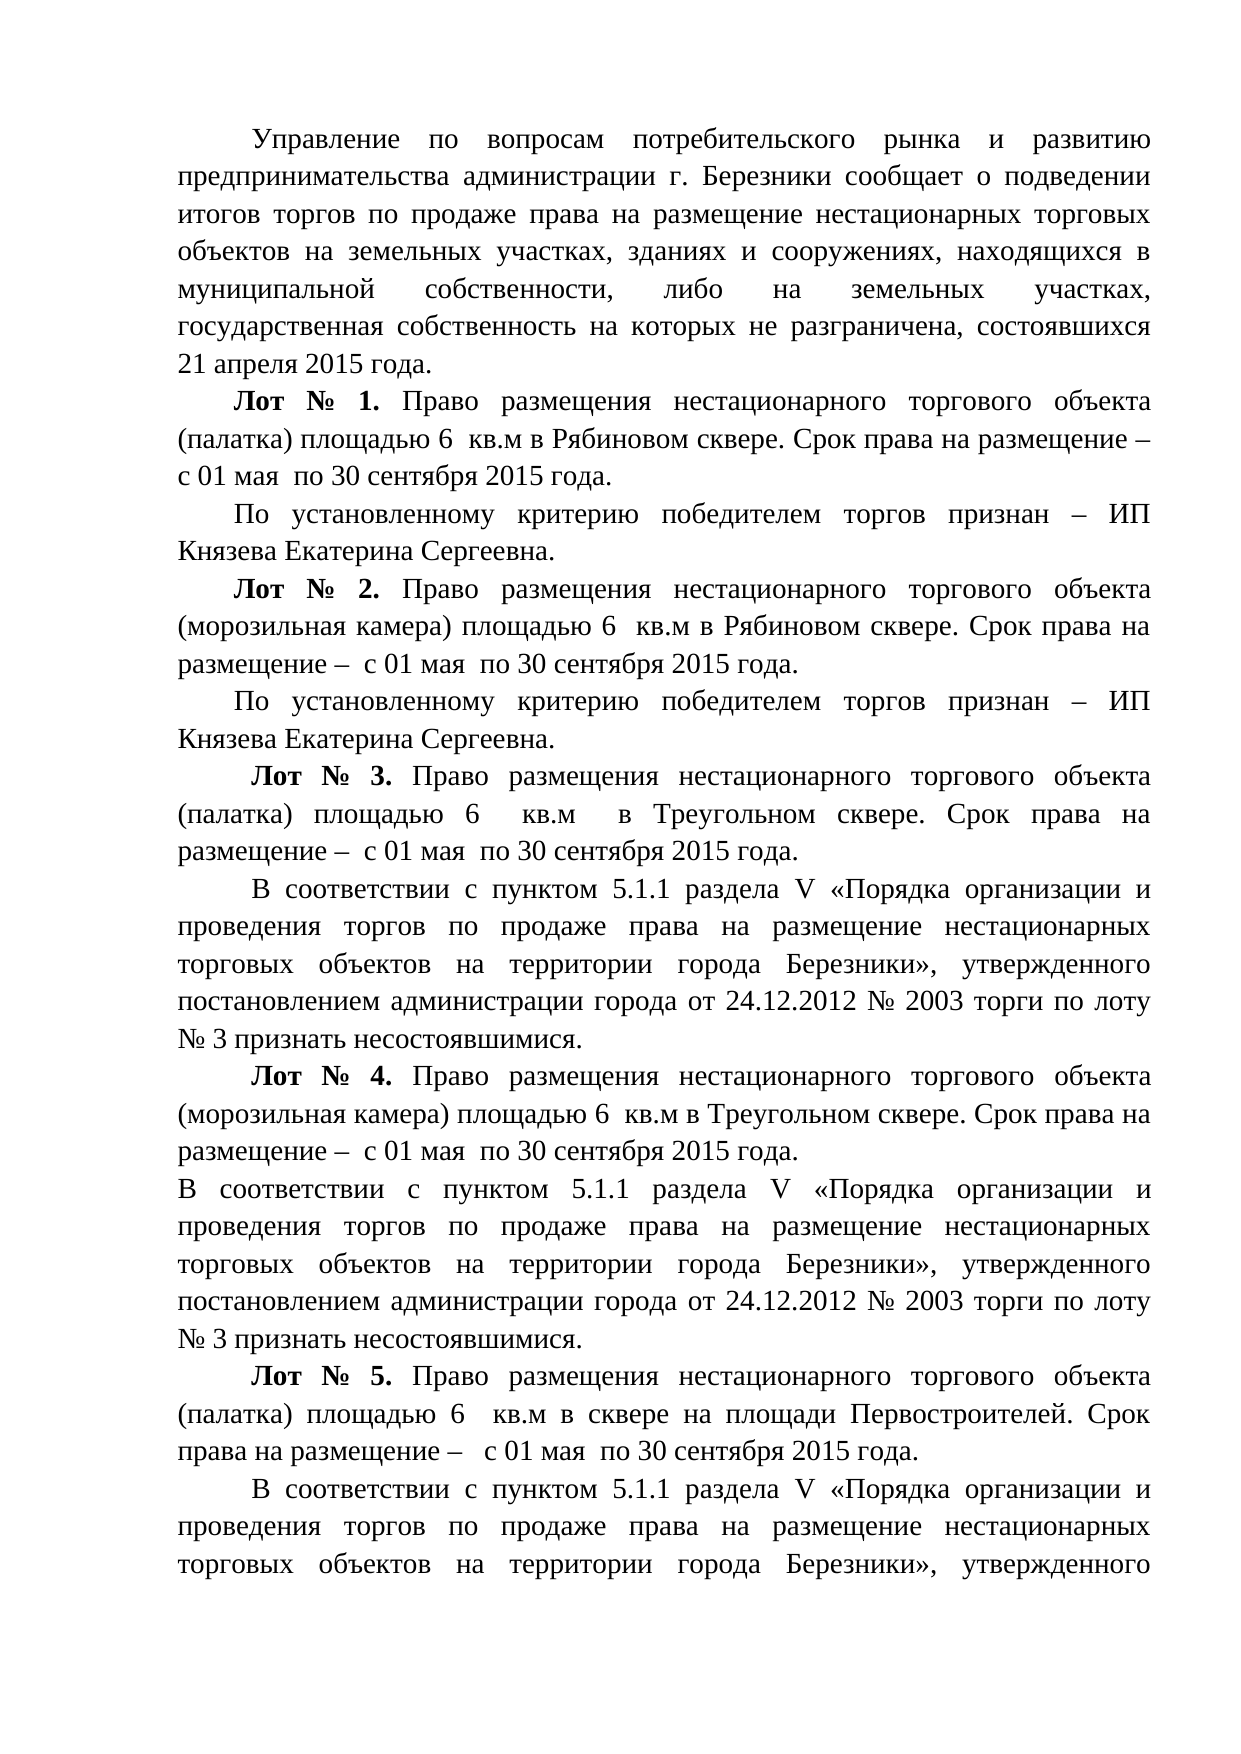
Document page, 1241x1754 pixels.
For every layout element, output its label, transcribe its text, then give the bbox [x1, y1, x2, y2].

text Лот № 1. Право размещения нестационарного торгового объекта (палатка) площадью 6 кв.м в Рябиновом сквере. Срок права на размещение – с 01 мая по 30 сентября 2015 года. [177, 381, 1152, 493]
text Лот № 4. Право размещения нестационарного торгового объекта (морозильная камера) площадью 6 кв.м в Треугольном сквере. Срок права на размещение – с 01 мая по 30 сентября 2015 года. [177, 1056, 1152, 1168]
text Лот № 3. Право размещения нестационарного торгового объекта (палатка) площадью 6 кв.м в Треугольном сквере. Срок права на размещение – с 01 мая по 30 сентября 2015 года. [177, 756, 1152, 868]
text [177, 1468, 1152, 1581]
text Управление по вопросам потребительского рынка и развитию предпринимательства администрации г. Березники сообщает о подведении итогов торгов по продаже права на размещение нестационарных торговых объектов на земельных участках, зданиях и сооружениях, находящихся в муниципальной собственности, либо на земельных участках, государственная собственность на которых не разграничена, состоявшихся 21 апреля 2015 года. [177, 118, 1152, 381]
text В соответствии с пунктом 5.1.1 раздела V «Порядка организации и проведения торгов по продаже права на размещение нестационарных торговых объектов на территории города Березники», утвержденного постановлением администрации города от 24.12.2012 № 2003 торги по лоту № 3 признать несостоявшимися. [177, 1168, 1152, 1356]
text Лот № 2. Право размещения нестационарного торгового объекта (морозильная камера) площадью 6 кв.м в Рябиновом сквере. Срок права на размещение – с 01 мая по 30 сентября 2015 года. [177, 568, 1152, 681]
text В соответствии с пунктом 5.1.1 раздела V «Порядка организации и проведения торгов по продаже права на размещение нестационарных торговых объектов на территории города Березники», утвержденного постановлением администрации города от 24.12.2012 № 2003 торги по лоту № 3 признать несостоявшимися. [177, 868, 1152, 1056]
text По установленному критерию победителем торгов признан – ИП Князева Екатерина Сергеевна. [177, 493, 1152, 568]
text Лот № 5. Право размещения нестационарного торгового объекта (палатка) площадью 6 кв.м в сквере на площади Первостроителей. Срок права на размещение – с 01 мая по 30 сентября 2015 года. [177, 1356, 1152, 1468]
text По установленному критерию победителем торгов признан – ИП Князева Екатерина Сергеевна. [177, 681, 1152, 756]
